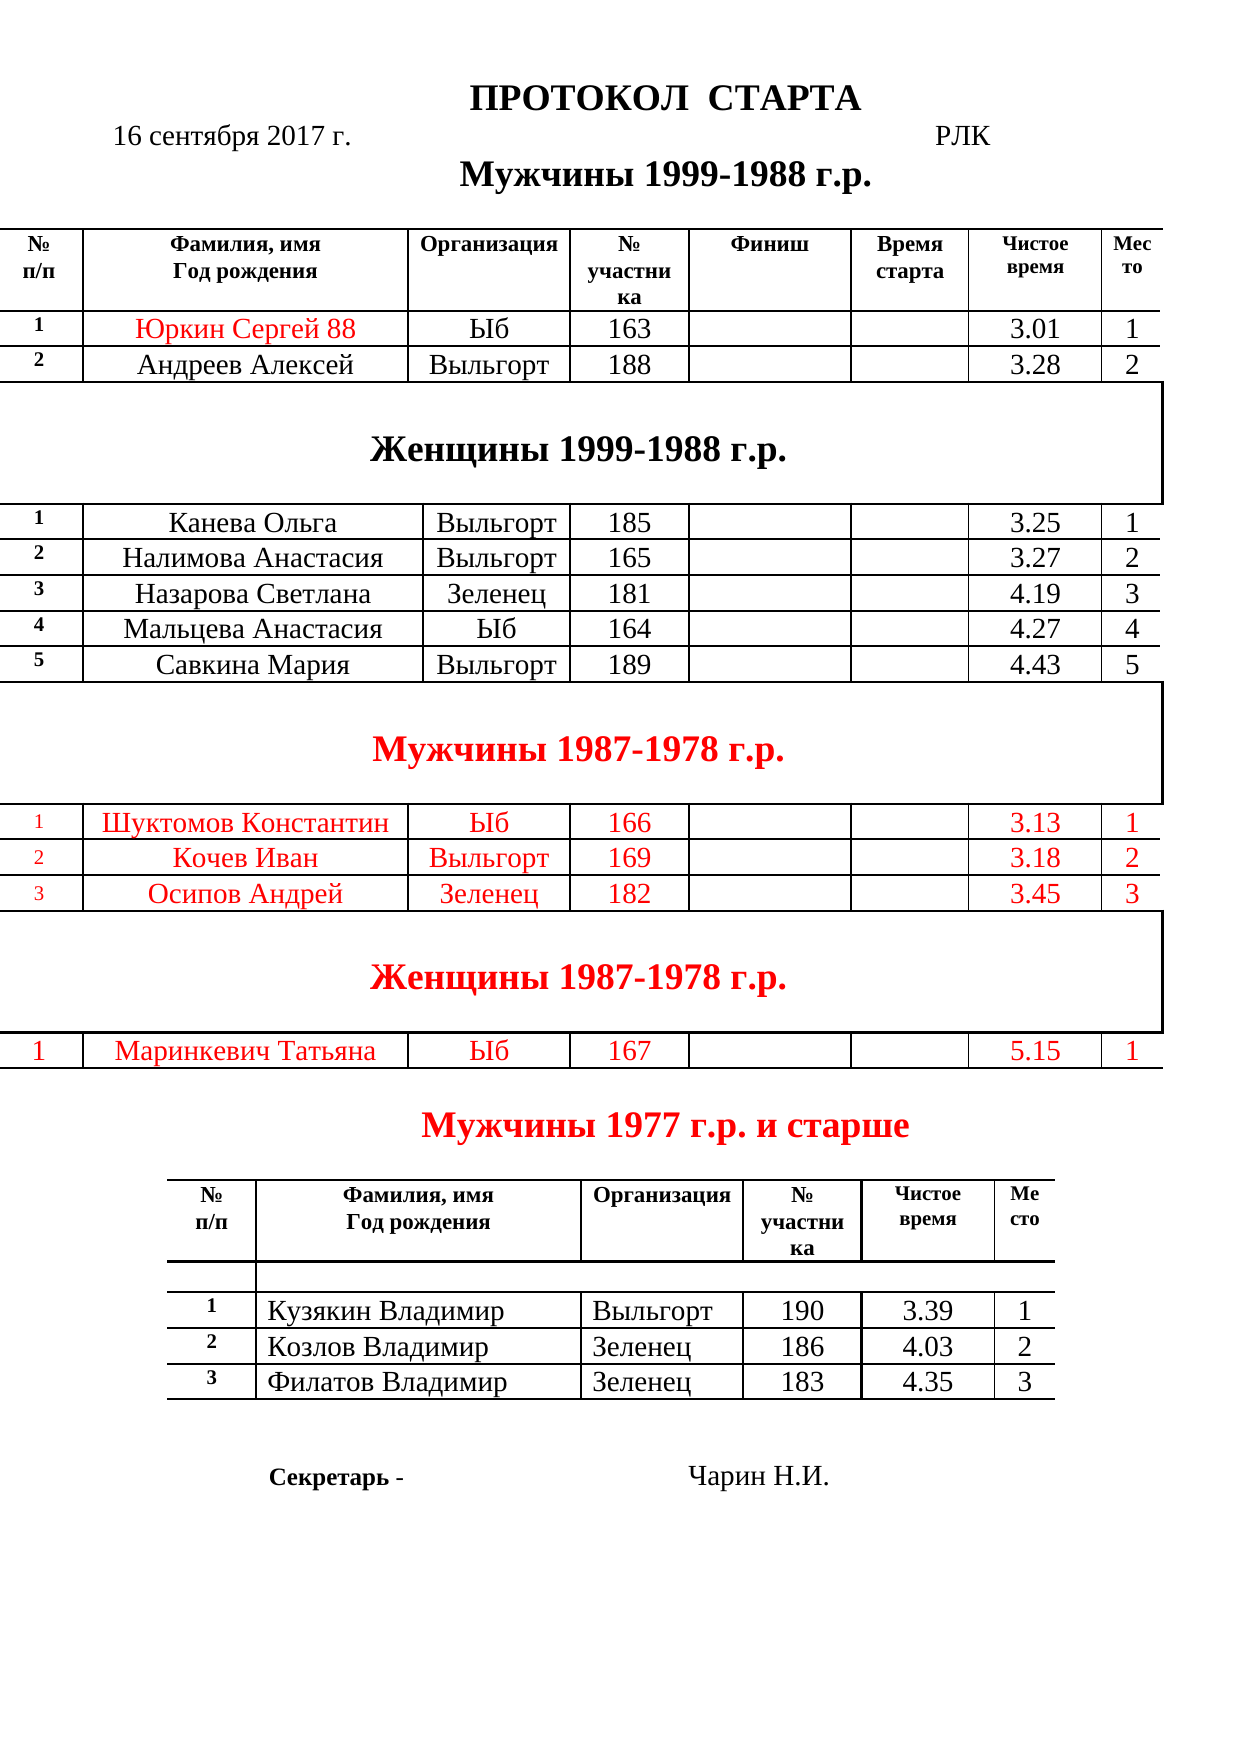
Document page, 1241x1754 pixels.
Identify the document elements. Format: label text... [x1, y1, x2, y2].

table_cell 166 [571, 805, 688, 838]
table_cell 169 [571, 840, 688, 874]
table_cell 189 [571, 647, 688, 681]
table_cell 182 [571, 876, 688, 909]
table_cell Канева Ольга [84, 505, 422, 538]
table_cell [690, 505, 850, 538]
table_cell [690, 576, 850, 609]
table_cell Выльгорт [409, 840, 569, 874]
table_cell 2 [0, 840, 82, 874]
table_cell [690, 876, 850, 909]
table_cell Женщины 1987-1978 г.р. [0, 912, 1161, 1031]
table_cell [852, 540, 968, 574]
table_cell 1 [0, 505, 82, 538]
table_cell 3.28 [969, 347, 1101, 381]
table_cell Выльгорт [582, 1293, 742, 1327]
table_cell [852, 612, 968, 645]
table_cell 2 [1102, 838, 1162, 874]
table_cell 1 [1102, 805, 1162, 838]
table_header № участника [571, 230, 688, 309]
table_cell [690, 347, 850, 381]
table_cell Шуктомов Константин [84, 805, 407, 838]
table_cell Андреев Алексей [84, 347, 407, 381]
table_cell [690, 805, 850, 838]
table_cell [852, 805, 968, 838]
table_cell Зеленец [424, 576, 569, 609]
table_cell 1 [167, 1293, 255, 1327]
table_header № п/п [167, 1181, 255, 1260]
table_cell 3 [1102, 874, 1162, 909]
table_cell [690, 312, 850, 345]
table_header Фамилия, имя Год рождения [84, 230, 407, 309]
table_cell 3.18 [969, 840, 1101, 874]
table_cell 163 [571, 312, 688, 345]
table_cell 186 [744, 1329, 860, 1362]
table_cell Мальцева Анастасия [84, 612, 422, 645]
table_cell 5.15 [969, 1034, 1101, 1067]
table_cell Зеленец [582, 1365, 742, 1398]
text Секретарь - Чарин Н.И. [112, 1458, 1219, 1491]
table_cell [852, 840, 968, 874]
table_cell 190 [744, 1293, 860, 1327]
table_cell [852, 1034, 968, 1067]
table_cell 3.13 [969, 805, 1101, 838]
table_cell 3 [995, 1365, 1055, 1398]
table_cell 1 [1102, 1034, 1162, 1067]
table_cell 1 [1102, 505, 1162, 538]
table_cell Ыб [424, 612, 569, 645]
table_cell 165 [571, 540, 688, 574]
table_cell 3.45 [969, 876, 1101, 909]
table_header Место [995, 1181, 1055, 1260]
table_cell 1 [1102, 310, 1162, 345]
table_cell 183 [744, 1365, 860, 1398]
table_cell Юркин Сергей 88 [84, 312, 407, 345]
table_cell 4 [0, 612, 82, 645]
table_cell 188 [571, 347, 688, 381]
table_cell 181 [571, 576, 688, 609]
text Мужчины 1977 г.р. и старше [112, 1103, 1219, 1146]
table_header Финиш [690, 230, 850, 309]
table_cell Зеленец [582, 1329, 742, 1362]
table_header № участника [744, 1181, 860, 1260]
table_cell Маринкевич Татьяна [84, 1034, 407, 1067]
table_cell [167, 1263, 255, 1291]
table_cell 3 [0, 876, 82, 909]
table_cell 1 [995, 1293, 1055, 1327]
table_header Время старта [852, 230, 968, 309]
table_header № п/п [0, 230, 82, 309]
table_cell [852, 576, 968, 609]
table_cell Ыб [409, 312, 569, 345]
table_cell [852, 347, 968, 381]
table_cell 3.25 [969, 505, 1101, 538]
table_header Чистое время [863, 1181, 994, 1260]
table_cell Козлов Владимир [257, 1329, 580, 1362]
table_cell Зеленец [409, 876, 569, 909]
text 16 сентября 2017 г. РЛК [112, 118, 1219, 152]
table_cell Назарова Светлана [84, 576, 422, 609]
table_cell 4 [1102, 610, 1162, 645]
table_cell 2 [995, 1329, 1055, 1362]
text ПРОТОКОЛ СТАРТА [112, 75, 1219, 118]
table_cell [690, 840, 850, 874]
table_cell Налимова Анастасия [84, 540, 422, 574]
table_cell [852, 505, 968, 538]
table_cell Ыб [409, 805, 569, 838]
table_cell Ыб [409, 1034, 569, 1067]
table_cell 2 [1102, 538, 1162, 574]
table_cell 2 [0, 347, 82, 381]
table_cell Кузякин Владимир [257, 1293, 580, 1327]
table_cell Женщины 1999-1988 г.р. [0, 383, 1161, 503]
table_cell 164 [571, 612, 688, 645]
table_cell [690, 612, 850, 645]
table_cell Выльгорт [424, 505, 569, 538]
table_cell [690, 647, 850, 681]
table_cell 3 [0, 576, 82, 609]
table_cell Филатов Владимир [257, 1365, 580, 1398]
table_header Место [1102, 230, 1162, 309]
table_cell 185 [571, 505, 688, 538]
table_cell Выльгорт [424, 647, 569, 681]
table_header Чистое время [969, 230, 1101, 309]
table_cell Мужчины 1987-1978 г.р. [0, 683, 1161, 803]
table_cell 2 [1102, 345, 1162, 381]
text Мужчины 1999-1988 г.р. [112, 152, 1219, 195]
table_cell 3 [167, 1365, 255, 1398]
table_cell Савкина Мария [84, 647, 422, 681]
table_cell 1 [0, 805, 82, 838]
table_cell Осипов Андрей [84, 876, 407, 909]
table_cell 3.39 [863, 1293, 994, 1327]
table_cell 167 [571, 1034, 688, 1067]
table_cell 4.35 [863, 1365, 994, 1398]
table_cell 4.03 [863, 1329, 994, 1362]
table_cell [852, 312, 968, 345]
table_cell 1 [0, 1034, 82, 1067]
table_cell 3 [1102, 574, 1162, 609]
table_cell 3.01 [969, 312, 1101, 345]
table_cell Выльгорт [424, 540, 569, 574]
table_cell 4.19 [969, 576, 1101, 609]
table_cell 5 [0, 647, 82, 681]
table_cell Выльгорт [409, 347, 569, 381]
table_cell 5 [1102, 645, 1162, 681]
table_cell [852, 647, 968, 681]
table_cell [690, 540, 850, 574]
table_cell 2 [0, 540, 82, 574]
table_cell [852, 876, 968, 909]
table_header Организация [409, 230, 569, 309]
table_cell Кочев Иван [84, 840, 407, 874]
table_cell 4.27 [969, 612, 1101, 645]
table_cell 3.27 [969, 540, 1101, 574]
table_cell 4.43 [969, 647, 1101, 681]
table_cell 1 [0, 312, 82, 345]
table_header Фамилия, имя Год рождения [257, 1181, 580, 1260]
table_header Организация [582, 1181, 742, 1260]
table_cell [690, 1034, 850, 1067]
table_cell 2 [167, 1329, 255, 1362]
